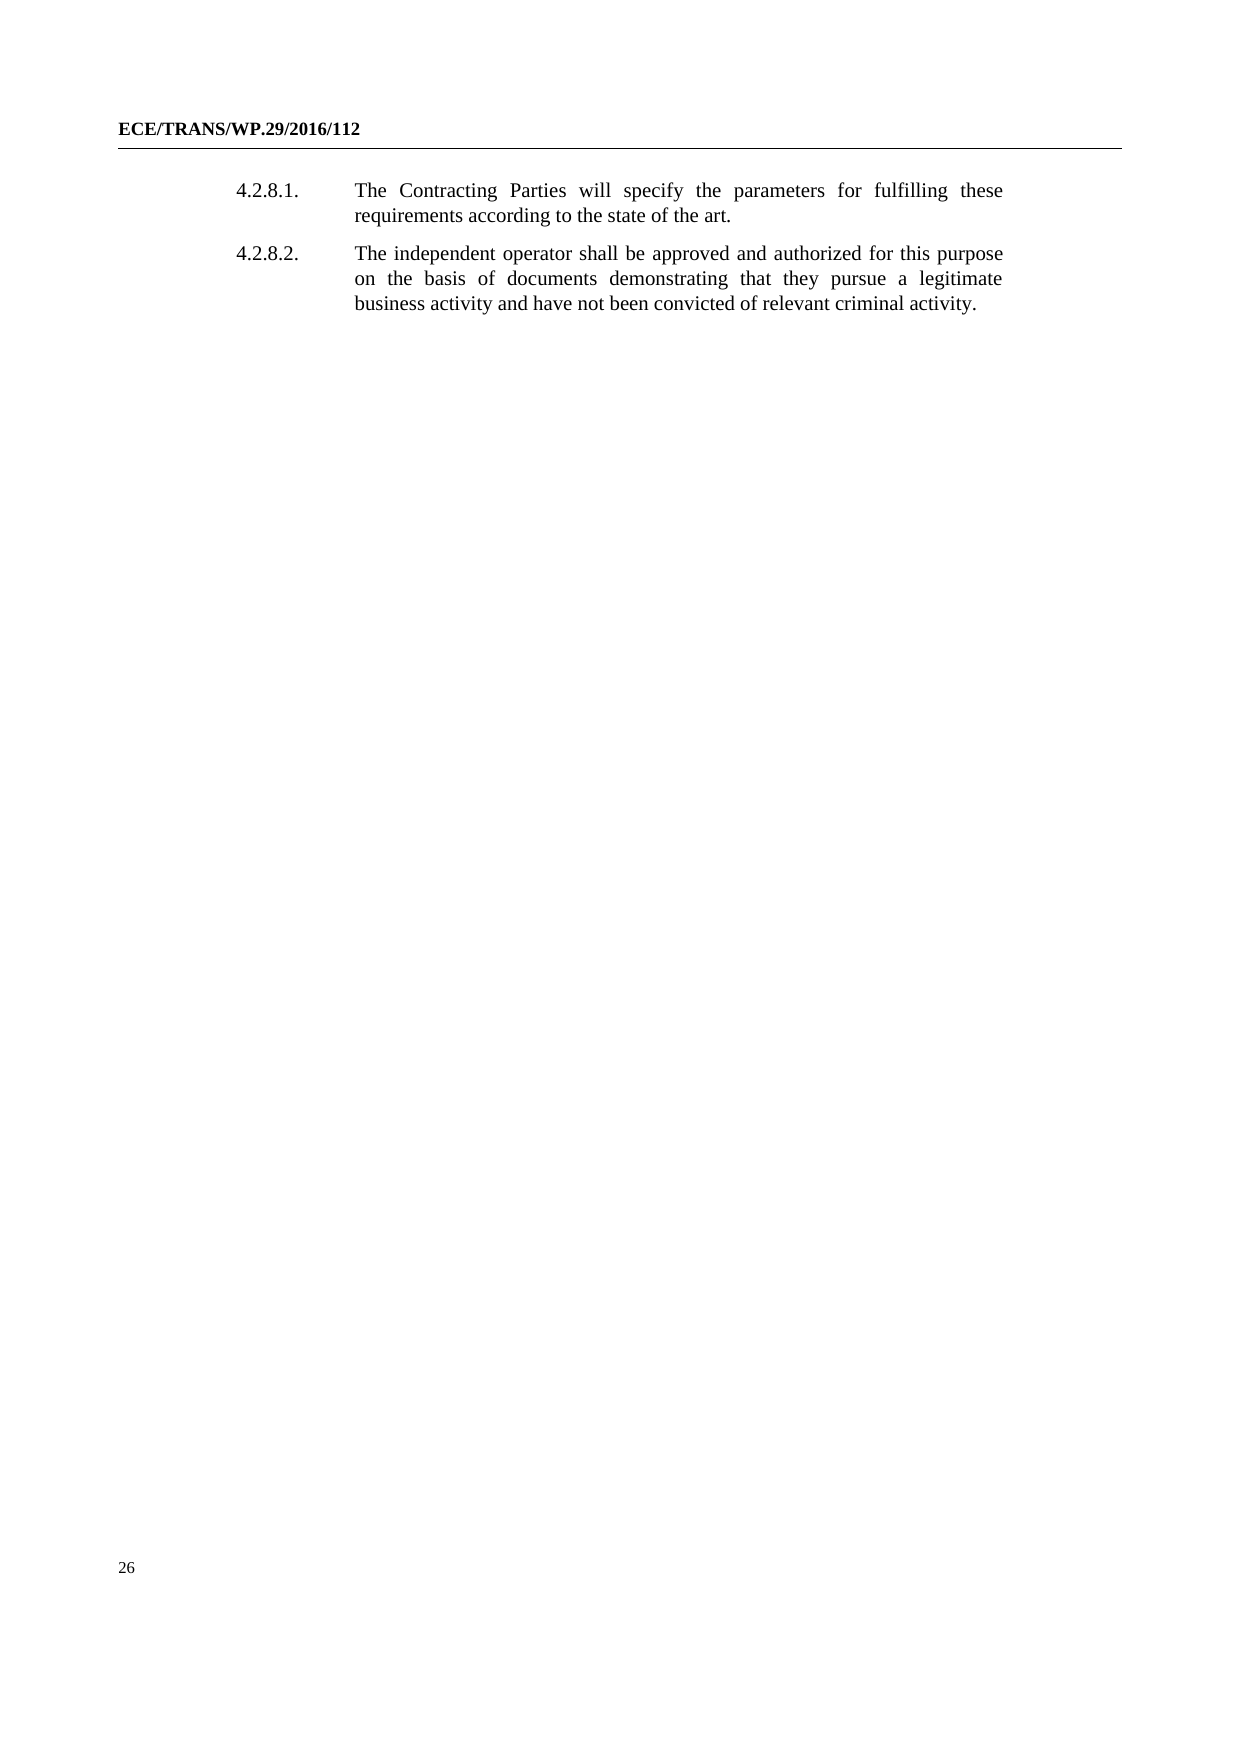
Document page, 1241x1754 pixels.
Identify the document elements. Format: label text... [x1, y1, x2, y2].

text 4.2.8.2. The independent operator shall be approved and authorized for this purpose on the basis of documents demonstrating that they pursue a legitimate business activity and have not been convicted of relevant criminal activity. [236, 240, 1004, 315]
text 4.2.8.1. The Contracting Parties will specify the parameters for fulfilling these requirements according to the state of the art. [236, 177, 1004, 227]
